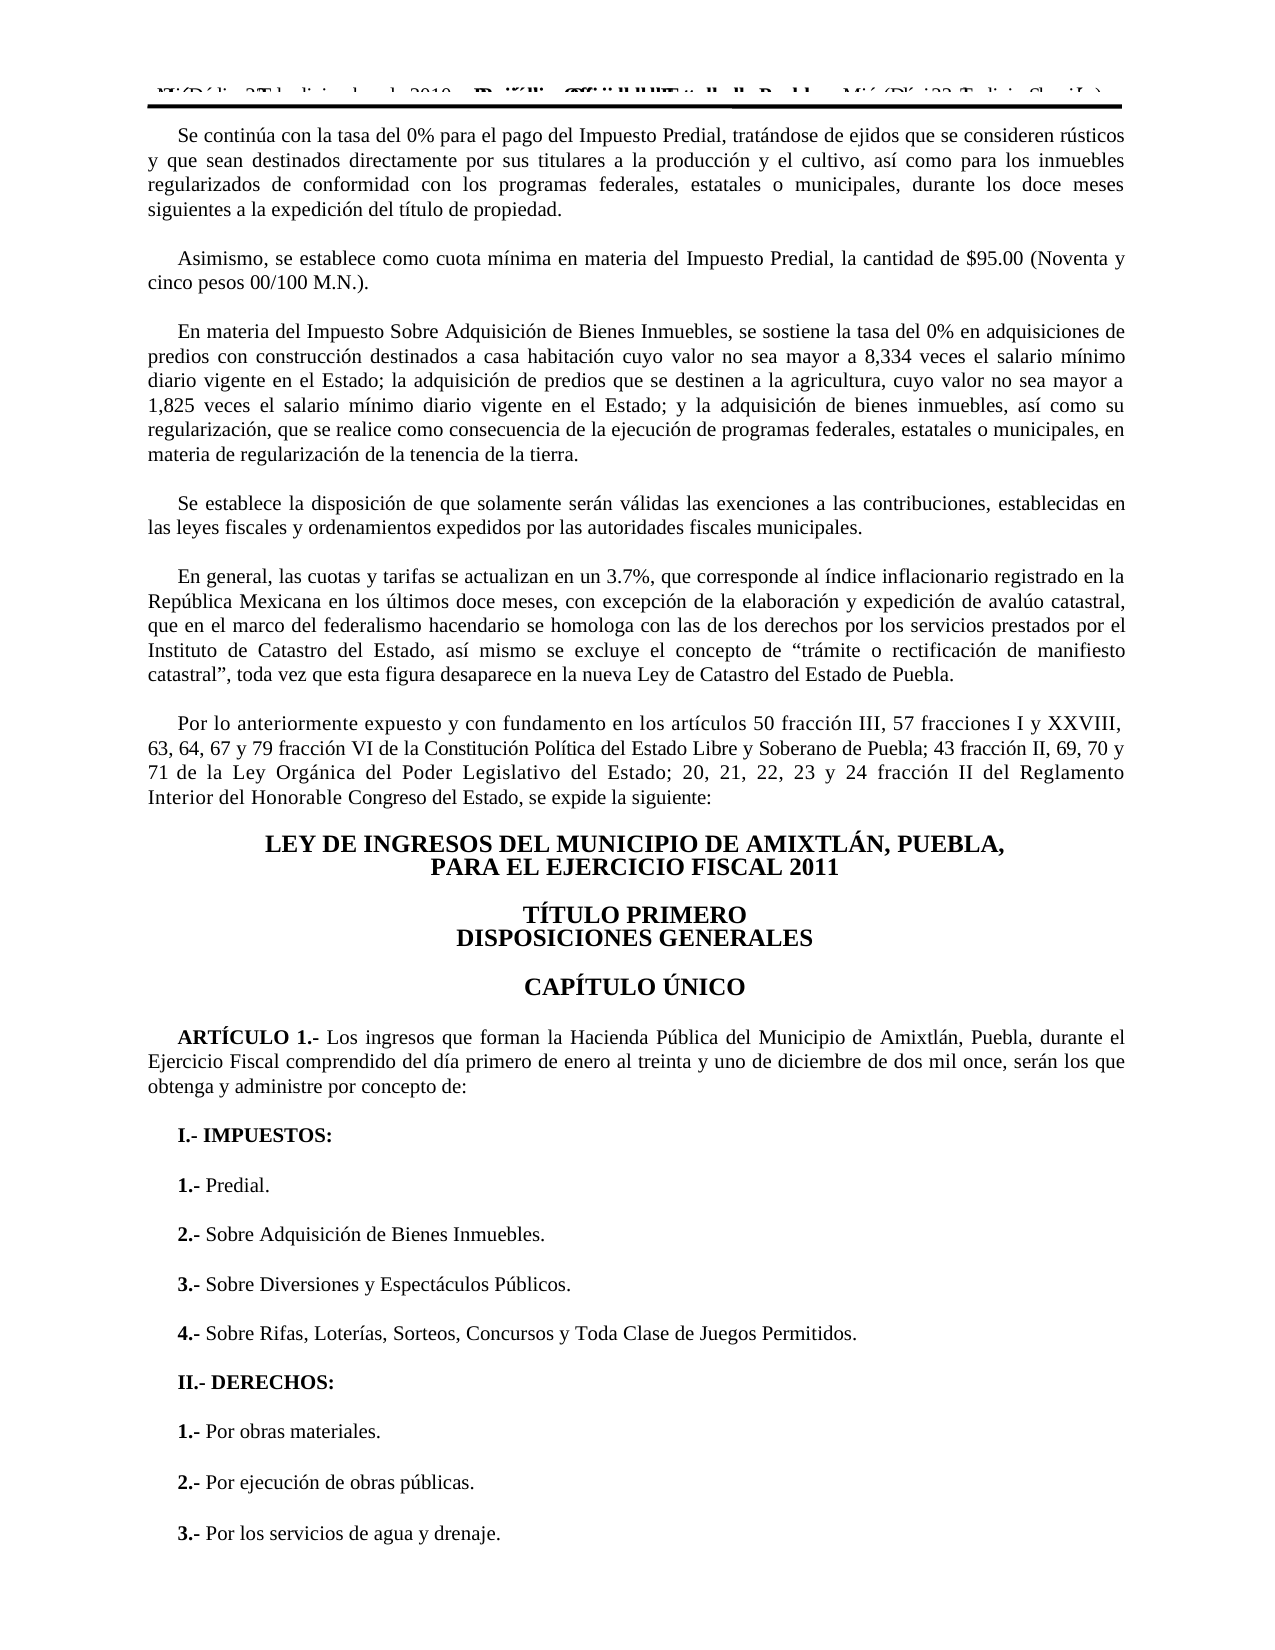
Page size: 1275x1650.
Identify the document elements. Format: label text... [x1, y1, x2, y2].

text 1,825 veces el salario mínimo diario vigente en el Estado; y la adquisición de bienes inmuebles, así como su regularización, que se realice como consecuencia de la ejecución de programas federales, estatales o municipales, en materia de regularización de la tenencia de la tierra. [148, 393, 1126, 466]
text 63, 64, 67 y 79 fracción VI de la Constitución Política del Estado Libre y Soberano de Puebla; 43 fracción II, 69, 70 y 71 de la Ley Orgánica del Poder Legislativo del Estado; 20, 21, 22, 23 y 24 fracción II del Reglamento Interior del Honorable Congreso del Estado, se expide la siguiente: [148, 736, 1125, 809]
text Por lo anteriormente expuesto y con fundamento en los artículos 50 fracción III, 57 fracciones I y XXVIII, [177, 711, 1135, 735]
text CAPÍTULO ÚNICO [520, 972, 749, 1001]
text Se continúa con la tasa del 0% para el pago del Impuesto Predial, tratándose de ejidos que se consideren rústicos y que sean destinados directamente por sus titulares a la producción y el cultivo, así como para los inmuebles regularizados de conformidad con los programas federales, estatales o municipales, durante los doce meses siguientes a la expedición del título de propiedad. [148, 123, 1126, 221]
text En general, las cuotas y tarifas se actualizan en un 3.7%, que corresponde al índice inflacionario registrado en la República Mexicana en los últimos doce meses, con excepción de la elaboración y expedición de avalúo catastral, que en el marco del federalismo hacendario se homologa con las de los derechos por los servicios prestados por el Instituto de Catastro del Estado, así mismo se excluye el concepto de “trámite o rectificación de manifiesto catastral”, toda vez que esta figura desaparece en la nueva Ley de Catastro del Estado de Puebla. [148, 564, 1126, 686]
text 4.- Sobre Rifas, Loterías, Sorteos, Concursos y Toda Clase de Juegos Permitidos. [177, 1321, 1135, 1345]
text 3.- Por los servicios de agua y drenaje. [177, 1521, 1135, 1545]
text TÍTULO PRIMERO DISPOSICIONES GENERALES [454, 905, 815, 951]
text LEY DE INGRESOS DEL MUNICIPIO DE AMIXTLÁN, PUEBLA, PARA EL EJERCICIO FISCAL 2011 [263, 834, 1007, 879]
text II.- DERECHOS: [177, 1370, 1135, 1394]
text 1.- Predial. [177, 1173, 1135, 1197]
text En materia del Impuesto Sobre Adquisición de Bienes Inmuebles, se sostiene la tasa del 0% en adquisiciones de predios con construcción destinados a casa habitación cuyo valor no sea mayor a 8,334 veces el salario mínimo diario vigente en el Estado; la adquisición de predios que se destinen a la agricultura, cuyo valor no sea mayor a [148, 319, 1125, 392]
text Asimismo, se establece como cuota mínima en materia del Impuesto Predial, la cantidad de $95.00 (Noventa y cinco pesos 00/100 M.N.). [148, 246, 1125, 294]
text I.- IMPUESTOS: [177, 1123, 1135, 1147]
text 3.- Sobre Diversiones y Espectáculos Públicos. [177, 1272, 1135, 1296]
text 2.- Por ejecución de obras públicas. [177, 1469, 1135, 1494]
text ARTÍCULO 1.- Los ingresos que forman la Hacienda Pública del Municipio de Amixtlán, Puebla, durante el Ejercicio Fiscal comprendido del día primero de enero al treinta y uno de diciembre de dos mil once, serán los que obtenga y administre por concepto de: [148, 1025, 1125, 1098]
text 2.- Sobre Adquisición de Bienes Inmuebles. [177, 1222, 1135, 1246]
text 1.- Por obras materiales. [177, 1419, 1135, 1443]
text Se establece la disposición de que solamente serán válidas las exenciones a las contribuciones, establecidas en las leyes fiscales y ordenamientos expedidos por las autoridades fiscales municipales. [148, 491, 1125, 539]
